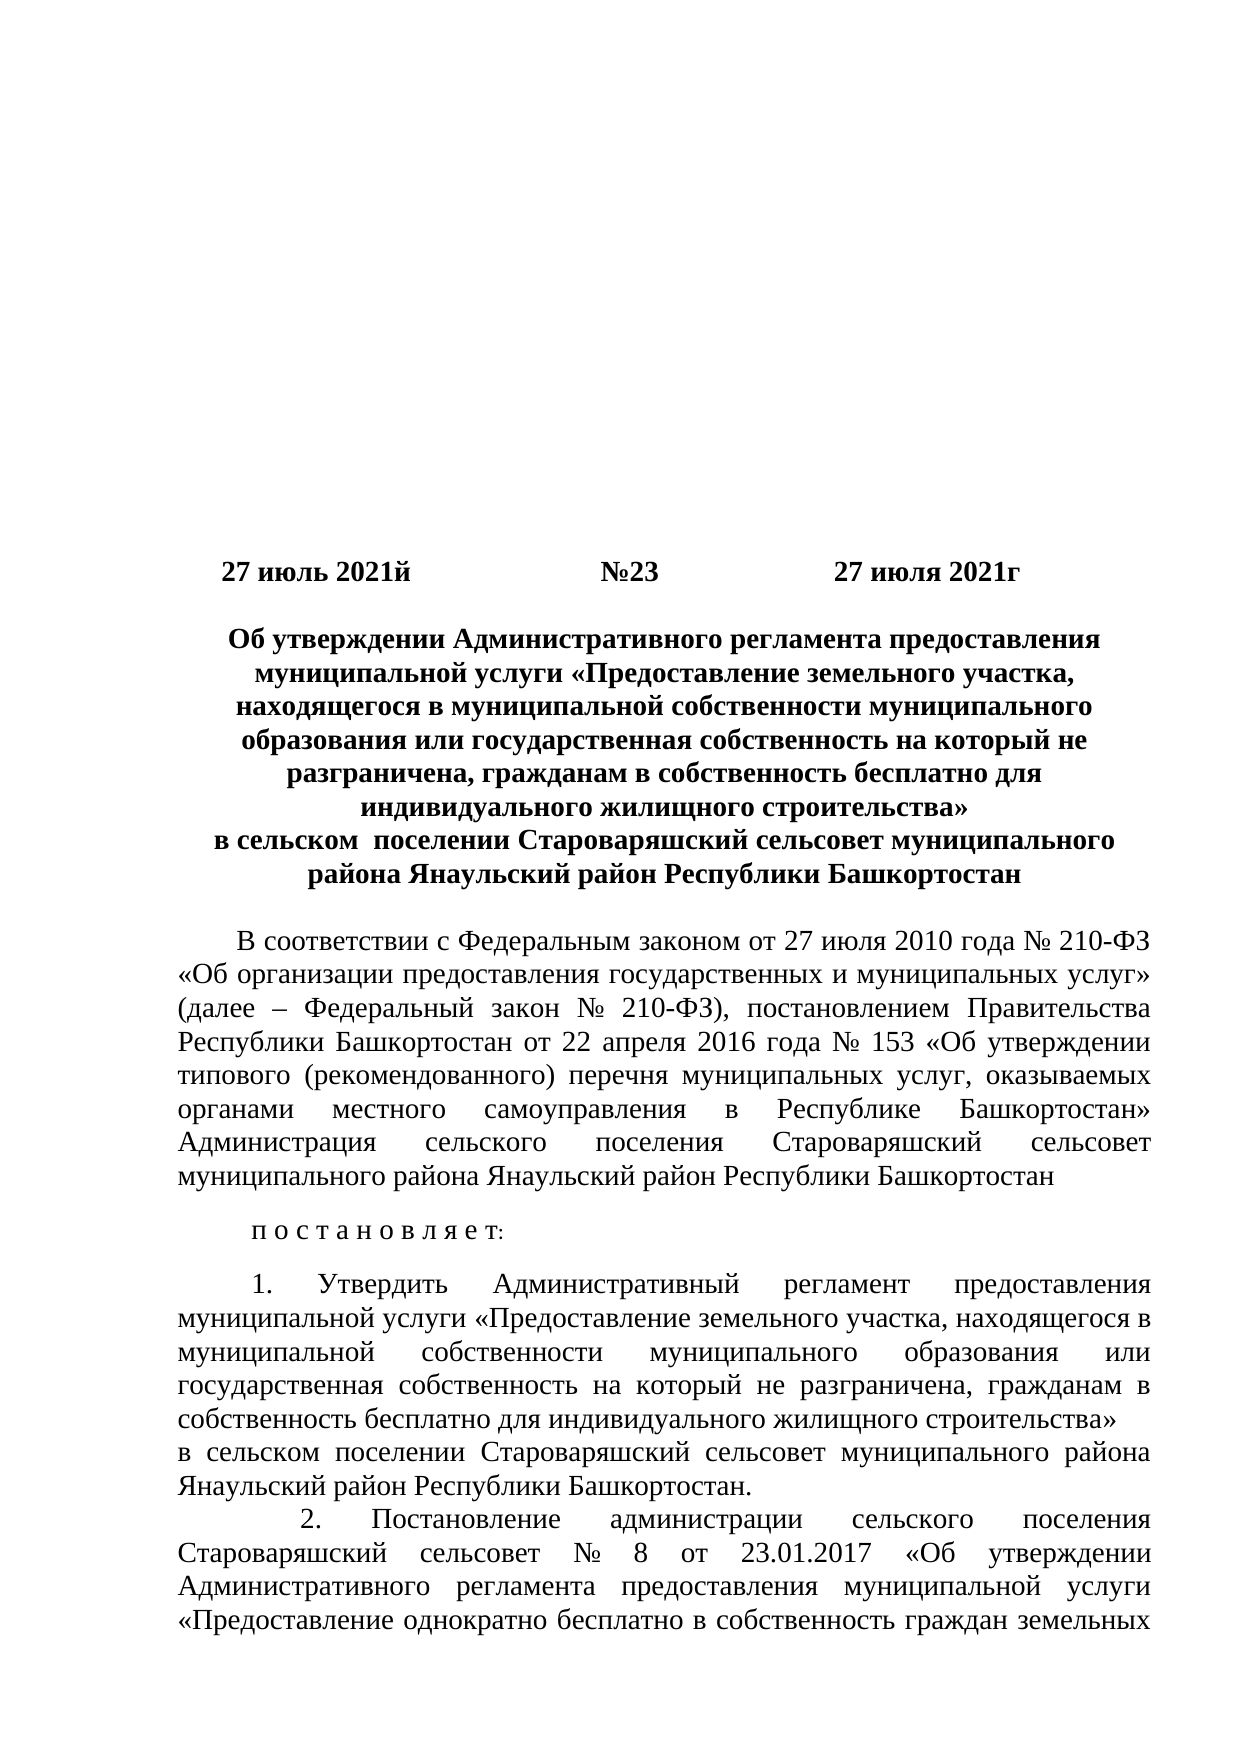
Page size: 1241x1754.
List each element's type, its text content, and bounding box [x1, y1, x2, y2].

text В соответствии с Федеральным законом от 27 июля 2010 года № 210-ФЗ «Об организации предоставления государственных и муниципальных услуг» (далее – Федеральный закон № 210-ФЗ), постановлением Правительства Республики Башкортостан от 22 апреля 2016 года № 153 «Об утверждении типового (рекомендованного) перечня муниципальных услуг, оказываемых органами местного самоуправления в Республике Башкортостан» Администрация сельского поселения Староваряшский сельсовет муниципального района Янаульский район Республики Башкортостан [177, 923, 1152, 1191]
text в сельском поселении Староваряшский сельсовет муниципального района Янаульский район Республики Башкортостан [177, 822, 1152, 889]
text Об утверждении Административного регламента предоставления муниципальной услуги «Предоставление земельного участка, находящегося в муниципальной собственности муниципального образования или государственная собственность на который не разграничена, гражданам в собственность бесплатно для индивидуального жилищного строительства» [177, 621, 1152, 822]
text в сельском поселении Староваряшский сельсовет муниципального района Янаульский район Республики Башкортостан. [177, 1434, 1152, 1501]
text 1. Утвердить Административный регламент предоставления муниципальной услуги «Предоставление земельного участка, находящегося в муниципальной собственности муниципального образования или государственная собственность на который не разграничена, гражданам в собственность бесплатно для индивидуального жилищного строительства» [177, 1267, 1152, 1434]
text п о с т а н о в л я е т: [192, 1212, 1152, 1246]
text 27 июль 2021й №23 27 июля 2021г [177, 554, 1152, 588]
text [177, 1501, 1152, 1636]
